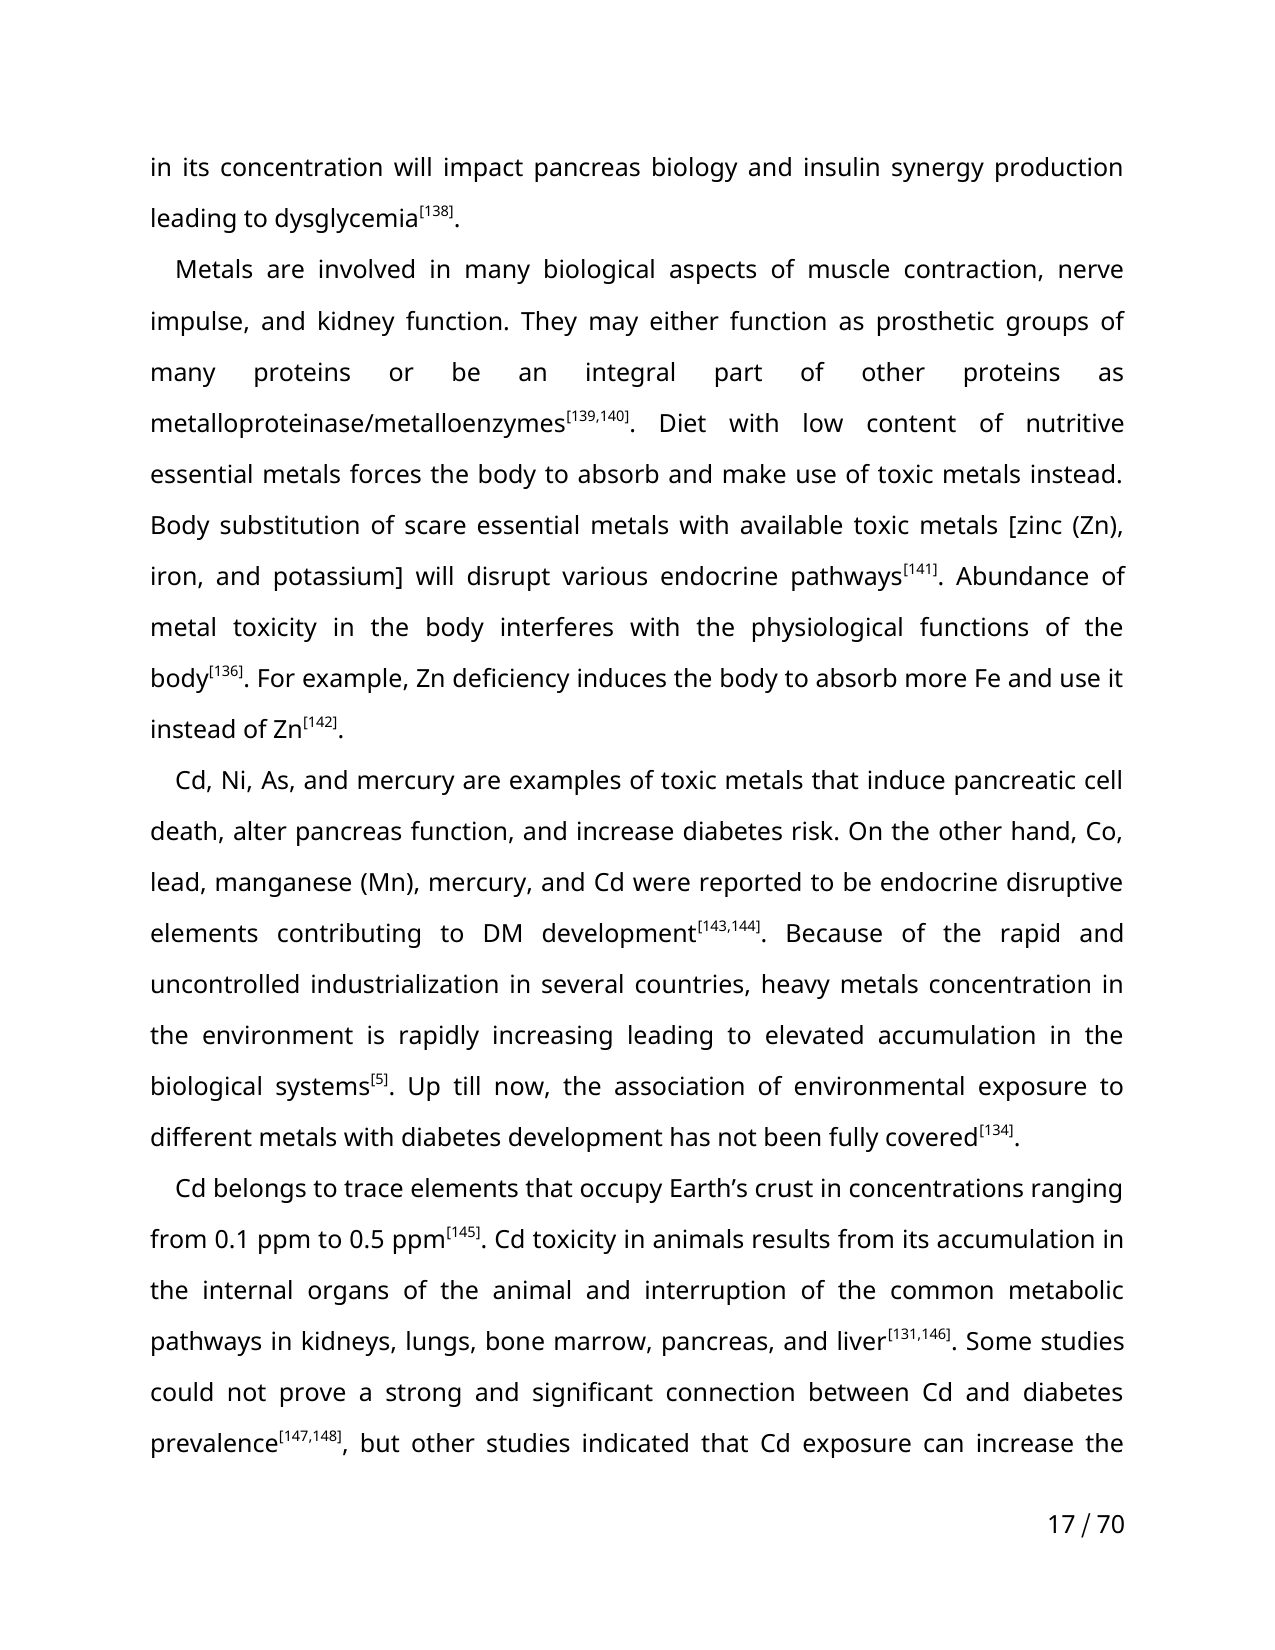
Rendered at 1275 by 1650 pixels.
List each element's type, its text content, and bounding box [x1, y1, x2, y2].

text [150, 1171, 1125, 1460]
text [150, 150, 1125, 235]
text Metals are involved in many biological aspects of muscle contraction, nerve impulse, and kidney function. They may either function as prosthetic groups of many proteins or be an integral part of other proteins as metalloproteinase/metalloenzymes[139,140]. Diet with low content of nutritive essential metals forces the body to absorb and make use of toxic metals instead. Body substitution of scare essential metals with available toxic metals [zinc (Zn), iron, and potassium] will disrupt various endocrine pathways[141]. Abundance of metal toxicity in the body interferes with the physiological functions of the body[136]. For example, Zn deficiency induces the body to absorb more Fe and use it instead of Zn[142]. [150, 252, 1125, 746]
text Cd, Ni, As, and mercury are examples of toxic metals that induce pancreatic cell death, alter pancreas function, and increase diabetes risk. On the other hand, Co, lead, manganese (Mn), mercury, and Cd were reported to be endocrine disruptive elements contributing to DM development[143,144]. Because of the rapid and uncontrolled industrialization in several countries, heavy metals concentration in the environment is rapidly increasing leading to elevated accumulation in the biological systems[5]. Up till now, the association of environmental exposure to different metals with diabetes development has not been fully covered[134]. [150, 762, 1125, 1154]
